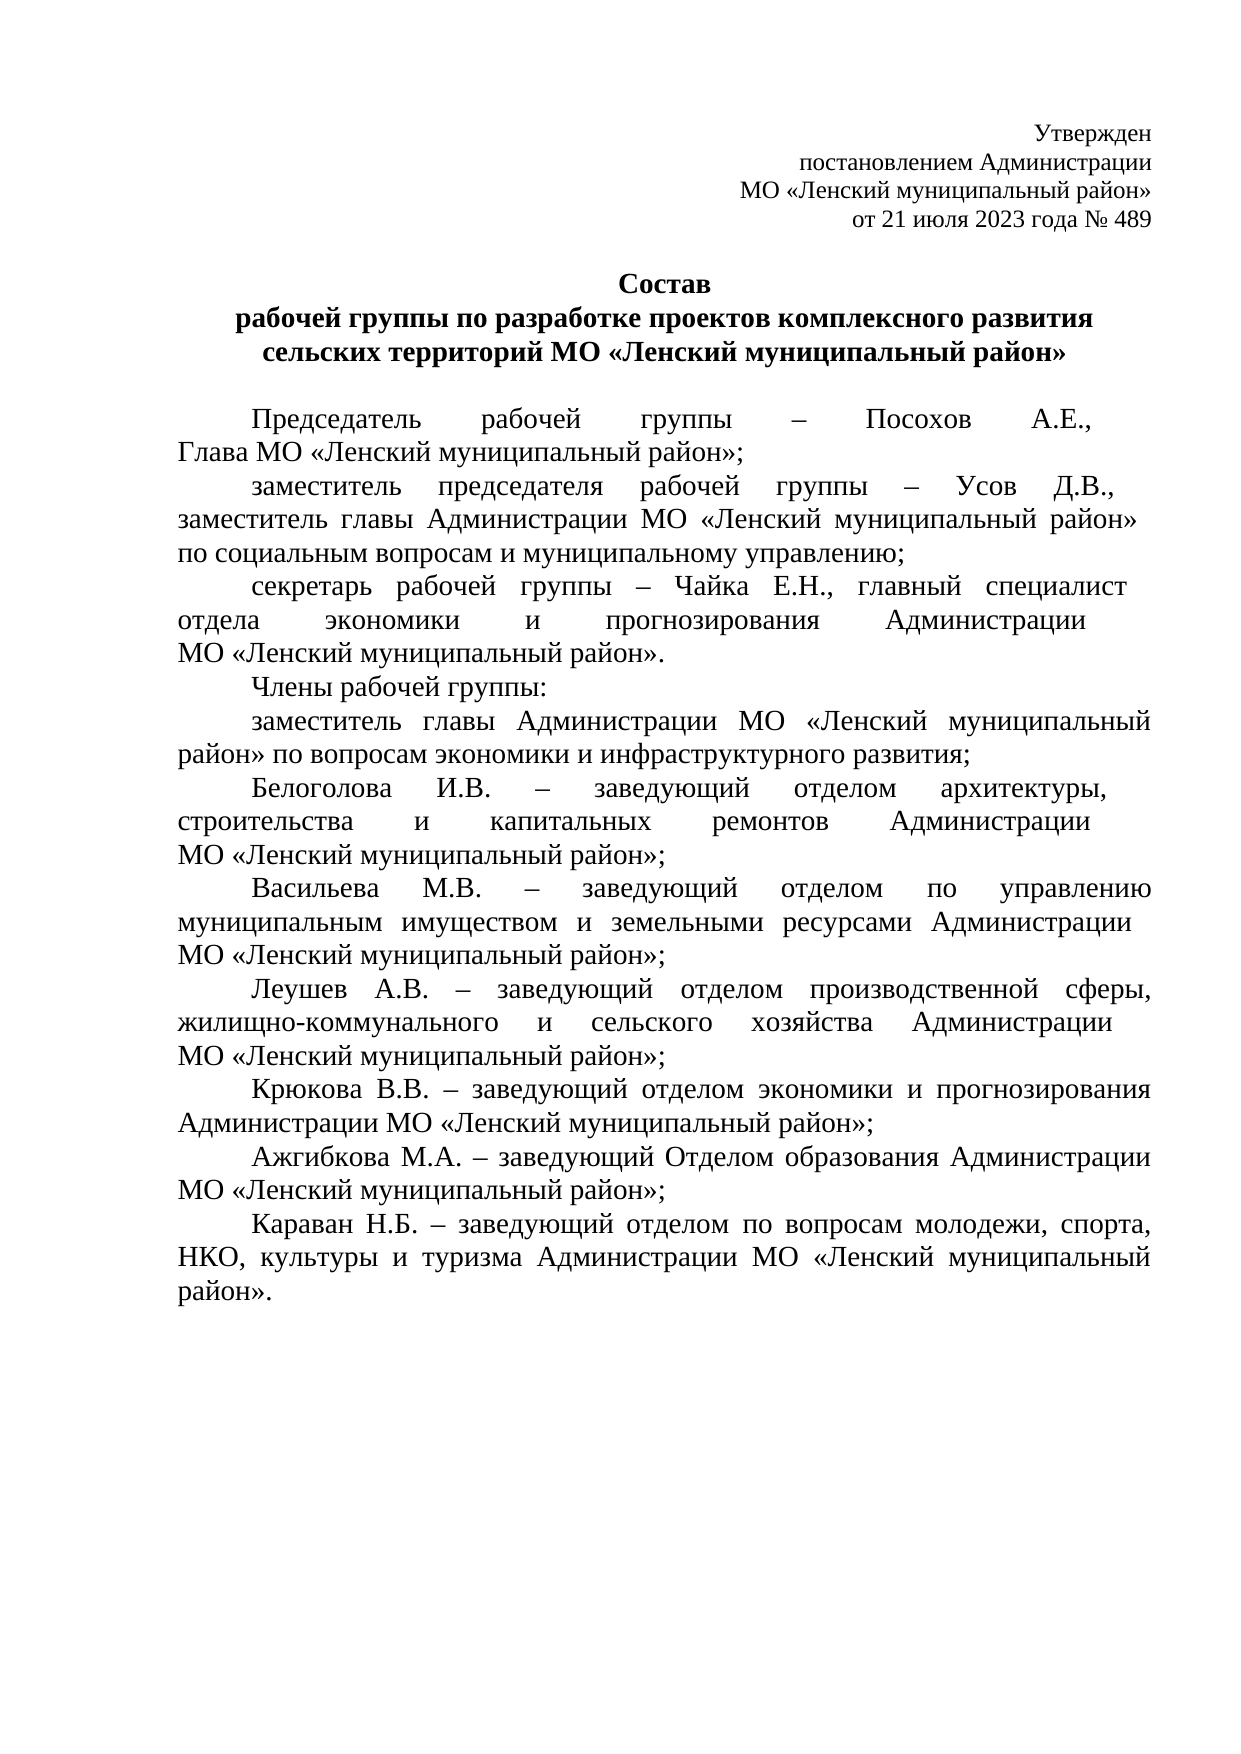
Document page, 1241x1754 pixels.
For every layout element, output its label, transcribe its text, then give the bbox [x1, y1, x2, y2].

list Члены рабочей группы: [177, 669, 1152, 703]
list заместитель председателя рабочей группы – Усов Д.В., заместитель главы Администрации МО «Ленский муниципальный район» по социальным вопросам и муниципальному управлению; [177, 468, 1152, 568]
list заместитель главы Администрации МО «Ленский муниципальный район» по вопросам экономики и инфраструктурного развития; [177, 703, 1152, 770]
text постановлением Администрации [177, 147, 1152, 176]
list Леушев А.В. – заведующий отделом производственной сферы, жилищно-коммунального и сельского хозяйства Администрации МО «Ленский муниципальный район»; [177, 971, 1152, 1072]
text Утвержден [177, 118, 1152, 147]
list Председатель рабочей группы – Посохов А.Е., Глава МО «Ленский муниципальный район»; [177, 401, 1152, 468]
list Васильева М.В. – заведующий отделом по управлению муниципальным имуществом и земельными ресурсами Администрации МО «Ленский муниципальный район»; [177, 870, 1152, 971]
text Состав [177, 267, 1152, 300]
list Белоголова И.В. – заведующий отделом архитектуры, строительства и капитальных ремонтов Администрации МО «Ленский муниципальный район»; [177, 770, 1152, 870]
list Крюкова В.В. – заведующий отделом экономики и прогнозирования Администрации МО «Ленский муниципальный район»; [177, 1072, 1152, 1139]
text от 21 июля 2023 года № 489 [177, 204, 1152, 233]
list Караван Н.Б. – заведующий отделом по вопросам молодежи, спорта, НКО, культуры и туризма Администрации МО «Ленский муниципальный район». [177, 1206, 1152, 1306]
text рабочей группы по разработке проектов комплексного развития сельских территорий МО «Ленский муниципальный район» [177, 300, 1152, 367]
list секретарь рабочей группы – Чайка Е.Н., главный специалист отдела экономики и прогнозирования Администрации МО «Ленский муниципальный район». [177, 568, 1152, 669]
text МО «Ленский муниципальный район» [177, 176, 1152, 204]
list Ажгибкова М.А. – заведующий Отделом образования Администрации МО «Ленский муниципальный район»; [177, 1139, 1152, 1206]
